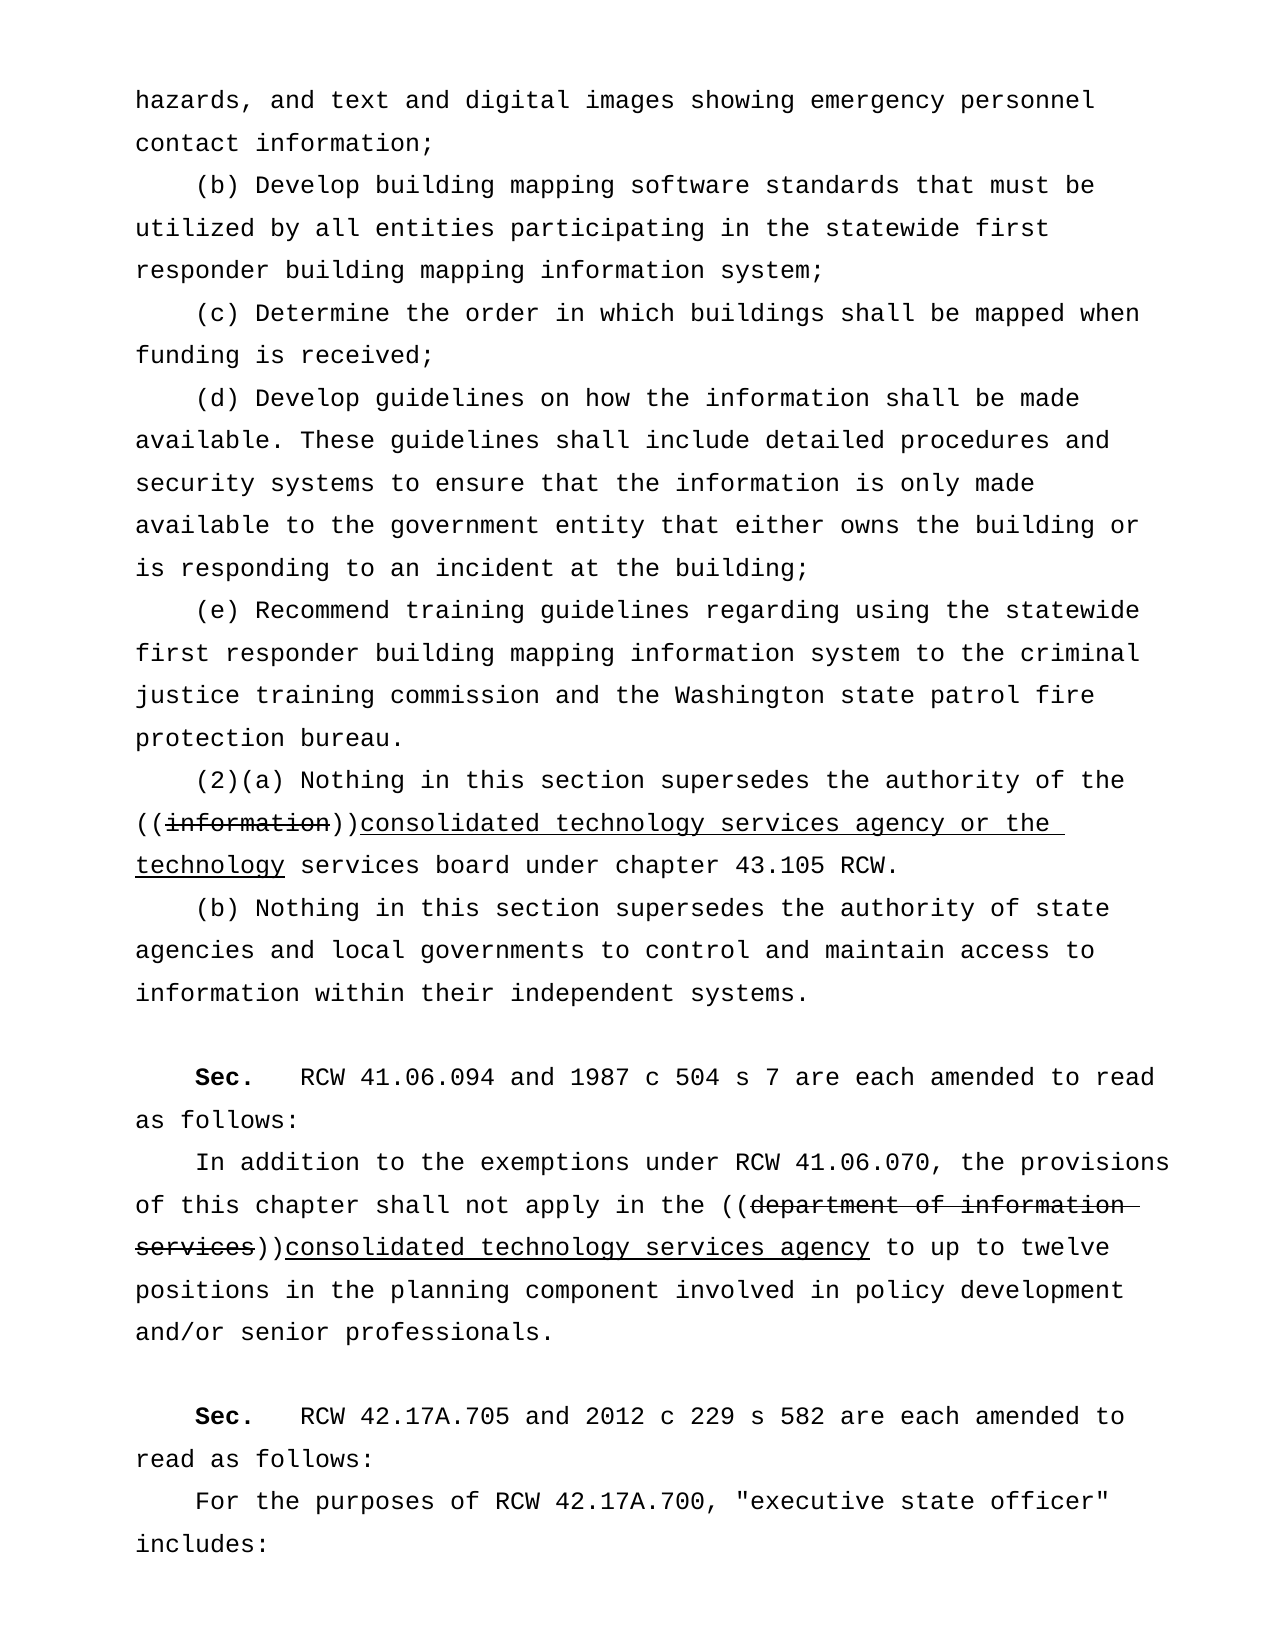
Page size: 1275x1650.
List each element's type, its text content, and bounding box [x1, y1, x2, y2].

text (c) Determine the order in which buildings shall be mapped when funding is received; [135, 287, 1170, 372]
text Sec. RCW 42.17A.705 and 2012 c 229 s 582 are each amended to read as follows: [135, 1391, 1170, 1476]
text In addition to the exemptions under RCW 41.06.070, the provisions of this chapter shall not apply in the ((department of information services))consolidated technology services agency to up to twelve positions in the planning component involved in policy development and/or senior professionals. [135, 1137, 1170, 1349]
text (b) Nothing in this section supersedes the authority of state agencies and local governments to control and maintain access to information within their independent systems. [135, 882, 1170, 1010]
text Sec. RCW 41.06.094 and 1987 c 504 s 7 are each amended to read as follows: [135, 1052, 1170, 1137]
text (e) Recommend training guidelines regarding using the statewide first responder building mapping information system to the criminal justice training commission and the Washington state patrol fire protection bureau. [135, 585, 1170, 755]
text (d) Develop guidelines on how the information shall be made available. These guidelines shall include detailed procedures and security systems to ensure that the information is only made available to the government entity that either owns the building or is responding to an incident at the building; [135, 372, 1170, 585]
text (2)(a) Nothing in this section supersedes the authority of the ((information))consolidated technology services agency or the technology services board under chapter 43.105 RCW. [135, 755, 1170, 882]
text (b) Develop building mapping software standards that must be utilized by all entities participating in the statewide first responder building mapping information system; [135, 160, 1170, 287]
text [135, 75, 1170, 160]
text For the purposes of RCW 42.17A.700, "executive state officer" includes: [135, 1476, 1170, 1561]
